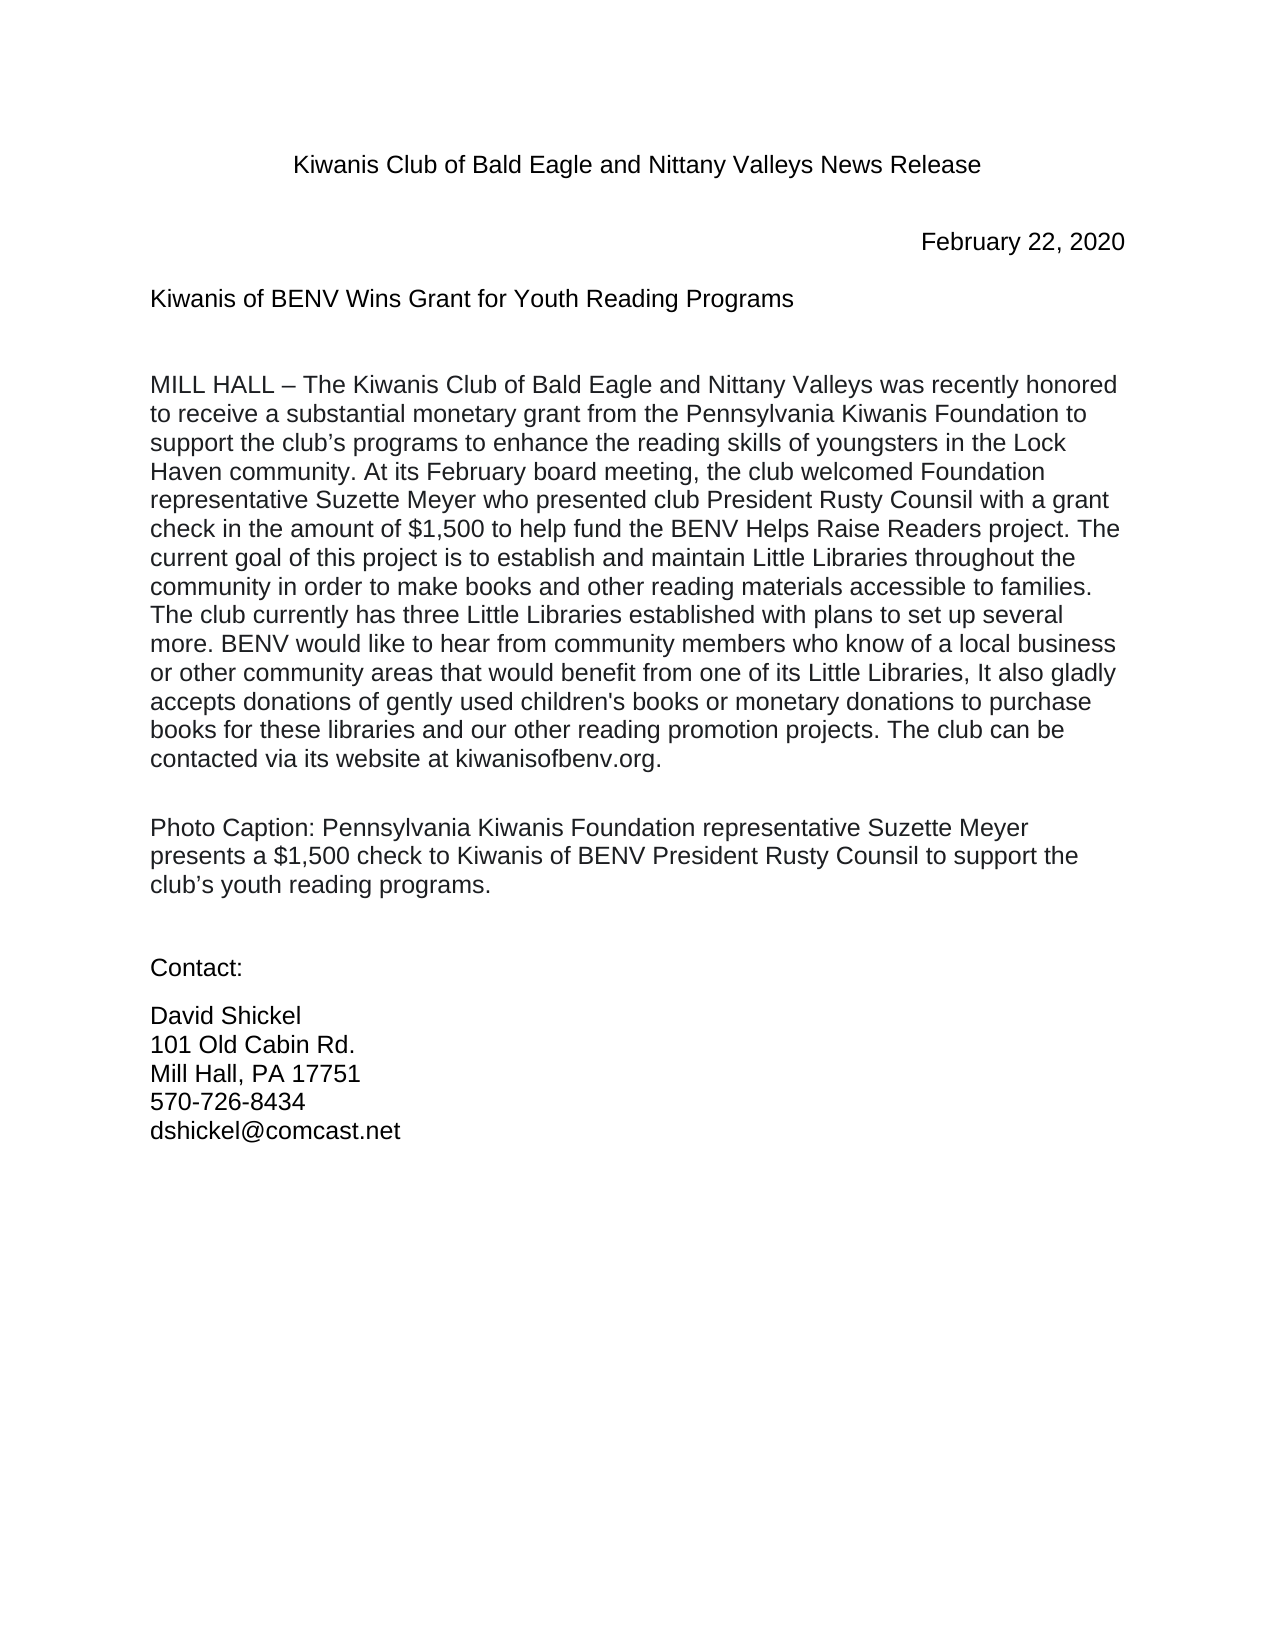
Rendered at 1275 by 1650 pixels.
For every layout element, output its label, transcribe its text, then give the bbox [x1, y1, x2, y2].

text February 22, 2020 [150, 226, 1125, 255]
text dshickel@comcast.net [150, 1116, 1125, 1145]
text 570-726-8434 [150, 1087, 1125, 1116]
text Contact: [150, 953, 1125, 982]
text MILL HALL – The Kiwanis Club of Bald Eagle and Nittany Valleys was recently honored to receive a substantial monetary grant from the Pennsylvania Kiwanis Foundation to support the club’s programs to enhance the reading skills of youngsters in the Lock Haven community. At its February board meeting, the club welcomed Foundation representative Suzette Meyer who presented club President Rusty Counsil with a grant check in the amount of $1,500 to help fund the BENV Helps Raise Readers project. The current goal of this project is to establish and maintain Little Libraries throughout the community in order to make books and other reading materials accessible to families. The club currently has three Little Libraries established with plans to set up several more. BENV would like to hear from community members who know of a local business or other community areas that would benefit from one of its Little Libraries, It also gladly accepts donations of gently used children's books or monetary donations to purchase books for these libraries and our other reading promotion projects. The club can be contacted via its website at kiwanisofbenv.org. [150, 370, 1125, 773]
text Mill Hall, PA 17751 [150, 1058, 1125, 1087]
text Kiwanis Club of Bald Eagle and Nittany Valleys News Release [150, 150, 1125, 179]
text 101 Old Cabin Rd. [150, 1030, 1125, 1058]
text Kiwanis of BENV Wins Grant for Youth Reading Programs [150, 284, 1125, 313]
text David Shickel [150, 1001, 1125, 1030]
text Photo Caption: Pennsylvania Kiwanis Foundation representative Suzette Meyer presents a $1,500 check to Kiwanis of BENV President Rusty Counsil to support the club’s youth reading programs. [150, 813, 1125, 899]
